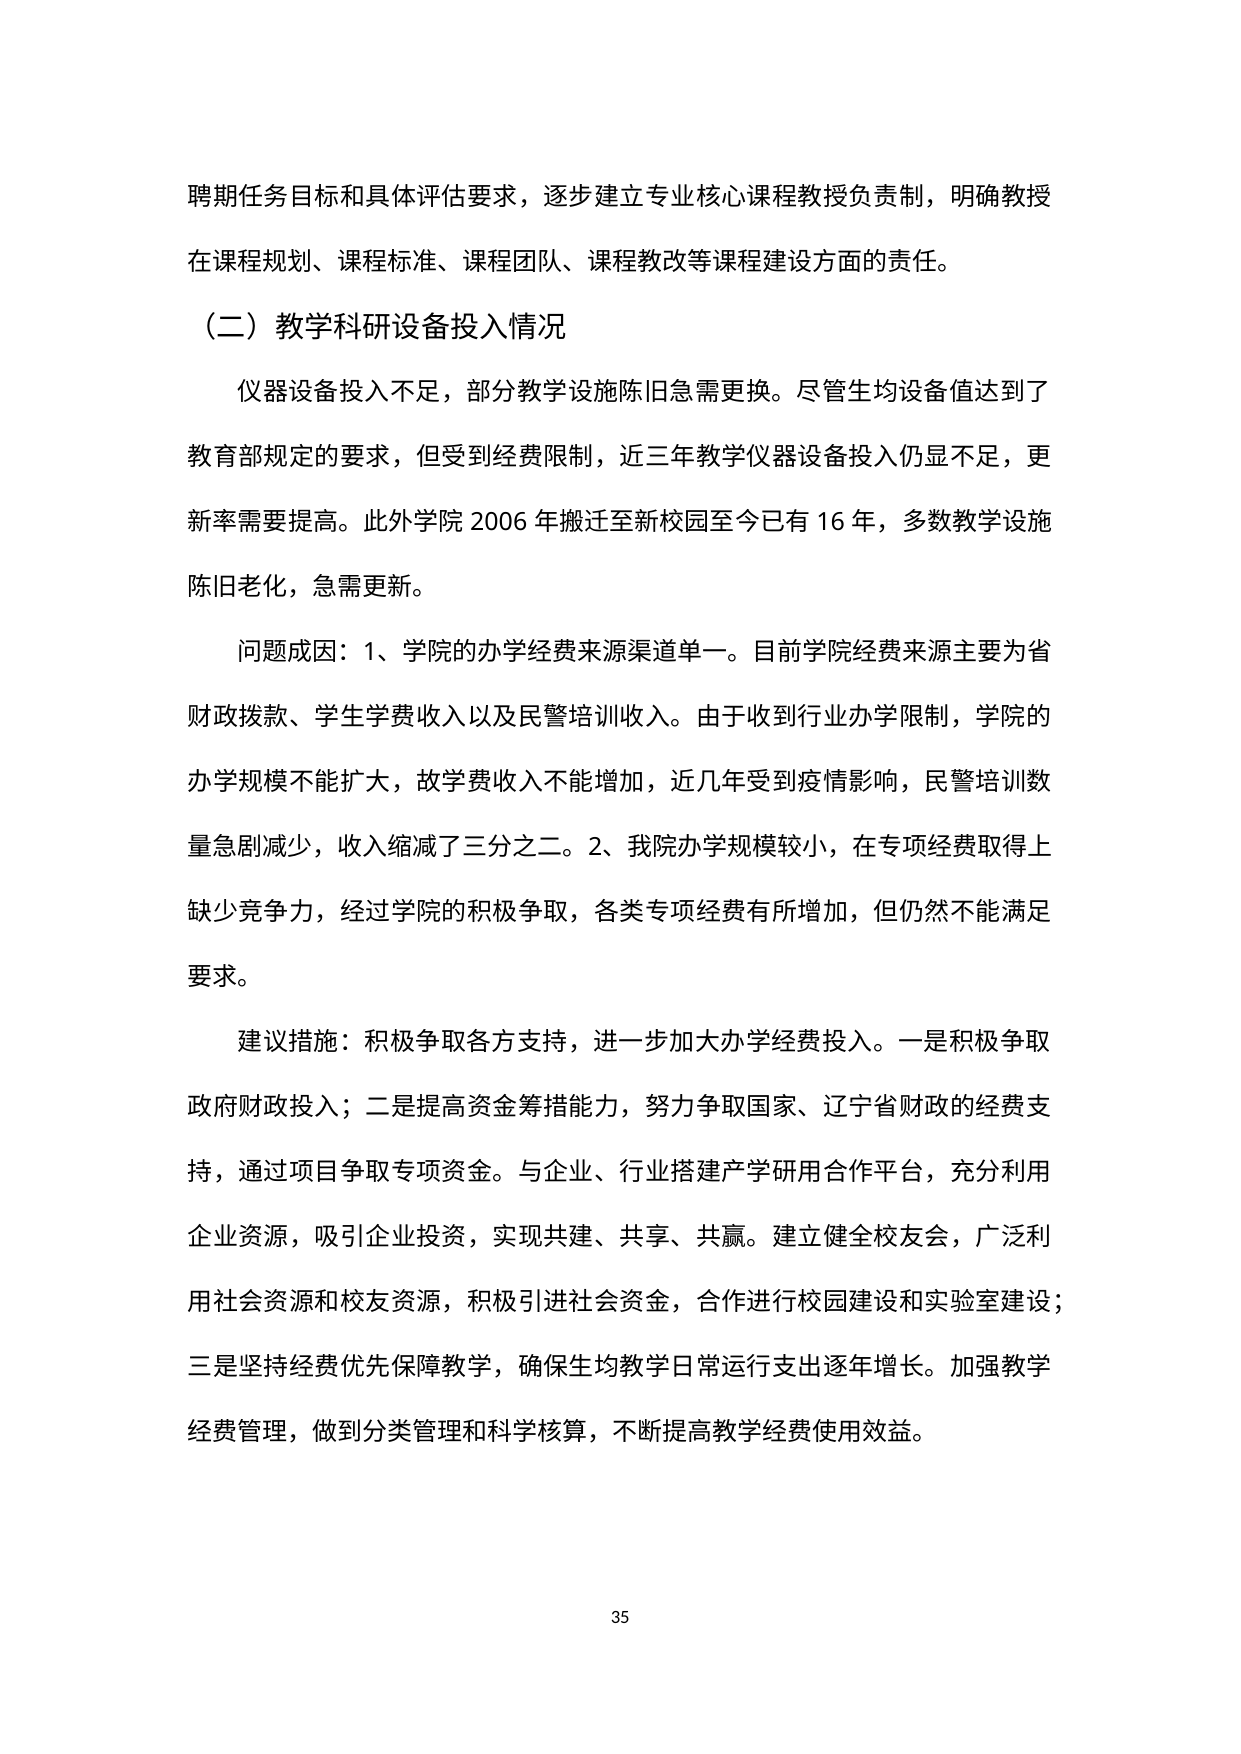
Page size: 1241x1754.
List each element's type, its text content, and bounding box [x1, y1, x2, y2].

text 建议措施：积极争取各方支持，进一步加大办学经费投入。一是积极争取政府财政投入；二是提高资金筹措能力，努力争取国家、辽宁省财政的经费支持，通过项目争取专项资金。与企业、行业搭建产学研用合作平台，充分利用企业资源，吸引企业投资，实现共建、共享、共赢。建立健全校友会，广泛利用社会资源和校友资源，积极引进社会资金，合作进行校园建设和实验室建设；三是坚持经费优先保障教学，确保生均教学日常运行支出逐年增长。加强教学经费管理，做到分类管理和科学核算，不断提高教学经费使用效益。 [187, 1007, 1053, 1462]
subtitle （二）教学科研设备投入情况 [187, 292, 1053, 357]
text 问题成因：1、学院的办学经费来源渠道单一。目前学院经费来源主要为省财政拨款、学生学费收入以及民警培训收入。由于收到行业办学限制，学院的办学规模不能扩大，故学费收入不能增加，近几年受到疫情影响，民警培训数量急剧减少，收入缩减了三分之二。2、我院办学规模较小，在专项经费取得上缺少竞争力，经过学院的积极争取，各类专项经费有所增加，但仍然不能满足要求。 [187, 617, 1053, 1007]
text 仪器设备投入不足，部分教学设施陈旧急需更换。尽管生均设备值达到了教育部规定的要求，但受到经费限制，近三年教学仪器设备投入仍显不足，更新率需要提高。此外学院 2006 年搬迁至新校园至今已有 16 年，多数教学设施陈旧老化，急需更新。 [187, 357, 1053, 617]
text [187, 162, 1053, 292]
